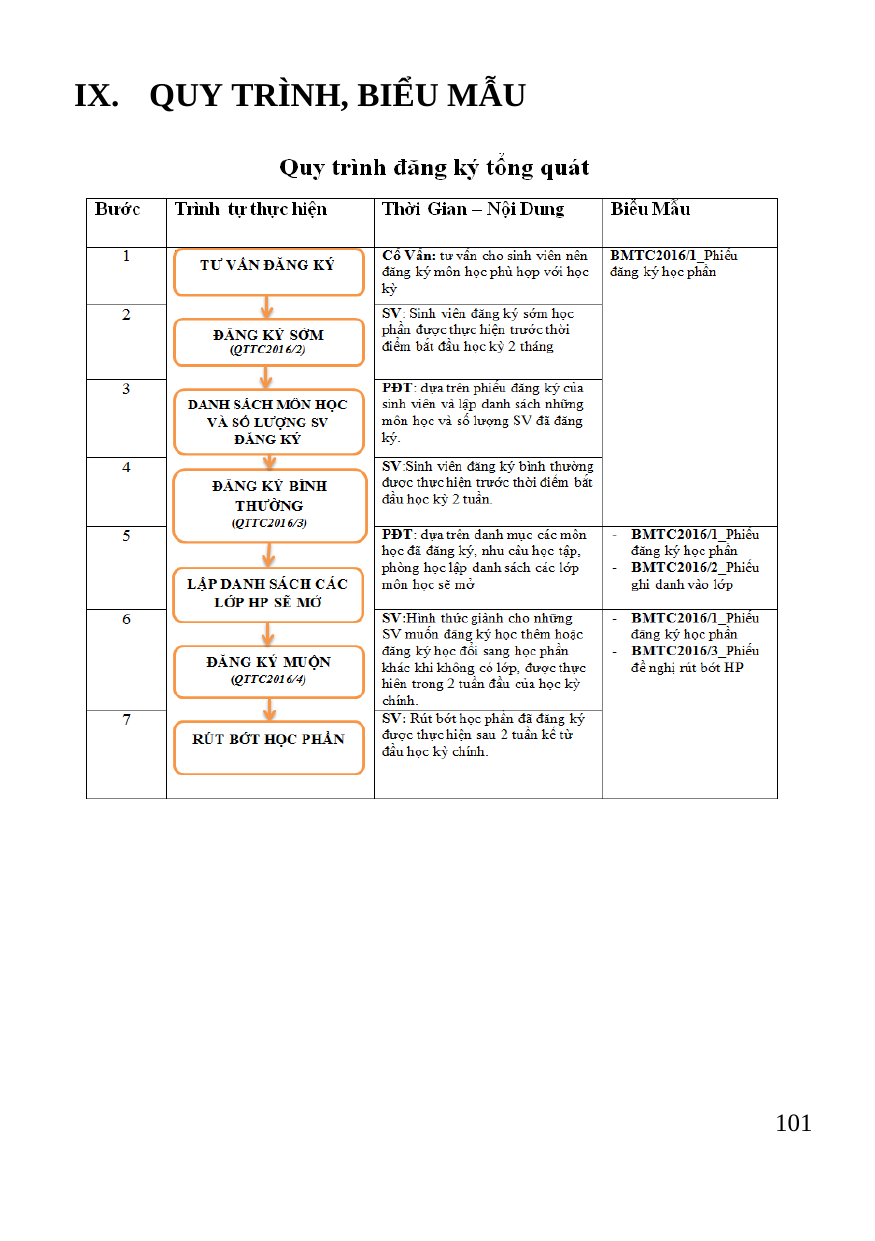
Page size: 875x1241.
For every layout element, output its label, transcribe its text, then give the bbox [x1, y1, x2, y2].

picture [64, 153, 798, 803]
list QUY TRÌNH, BIỂU MẪU [74, 75, 812, 113]
